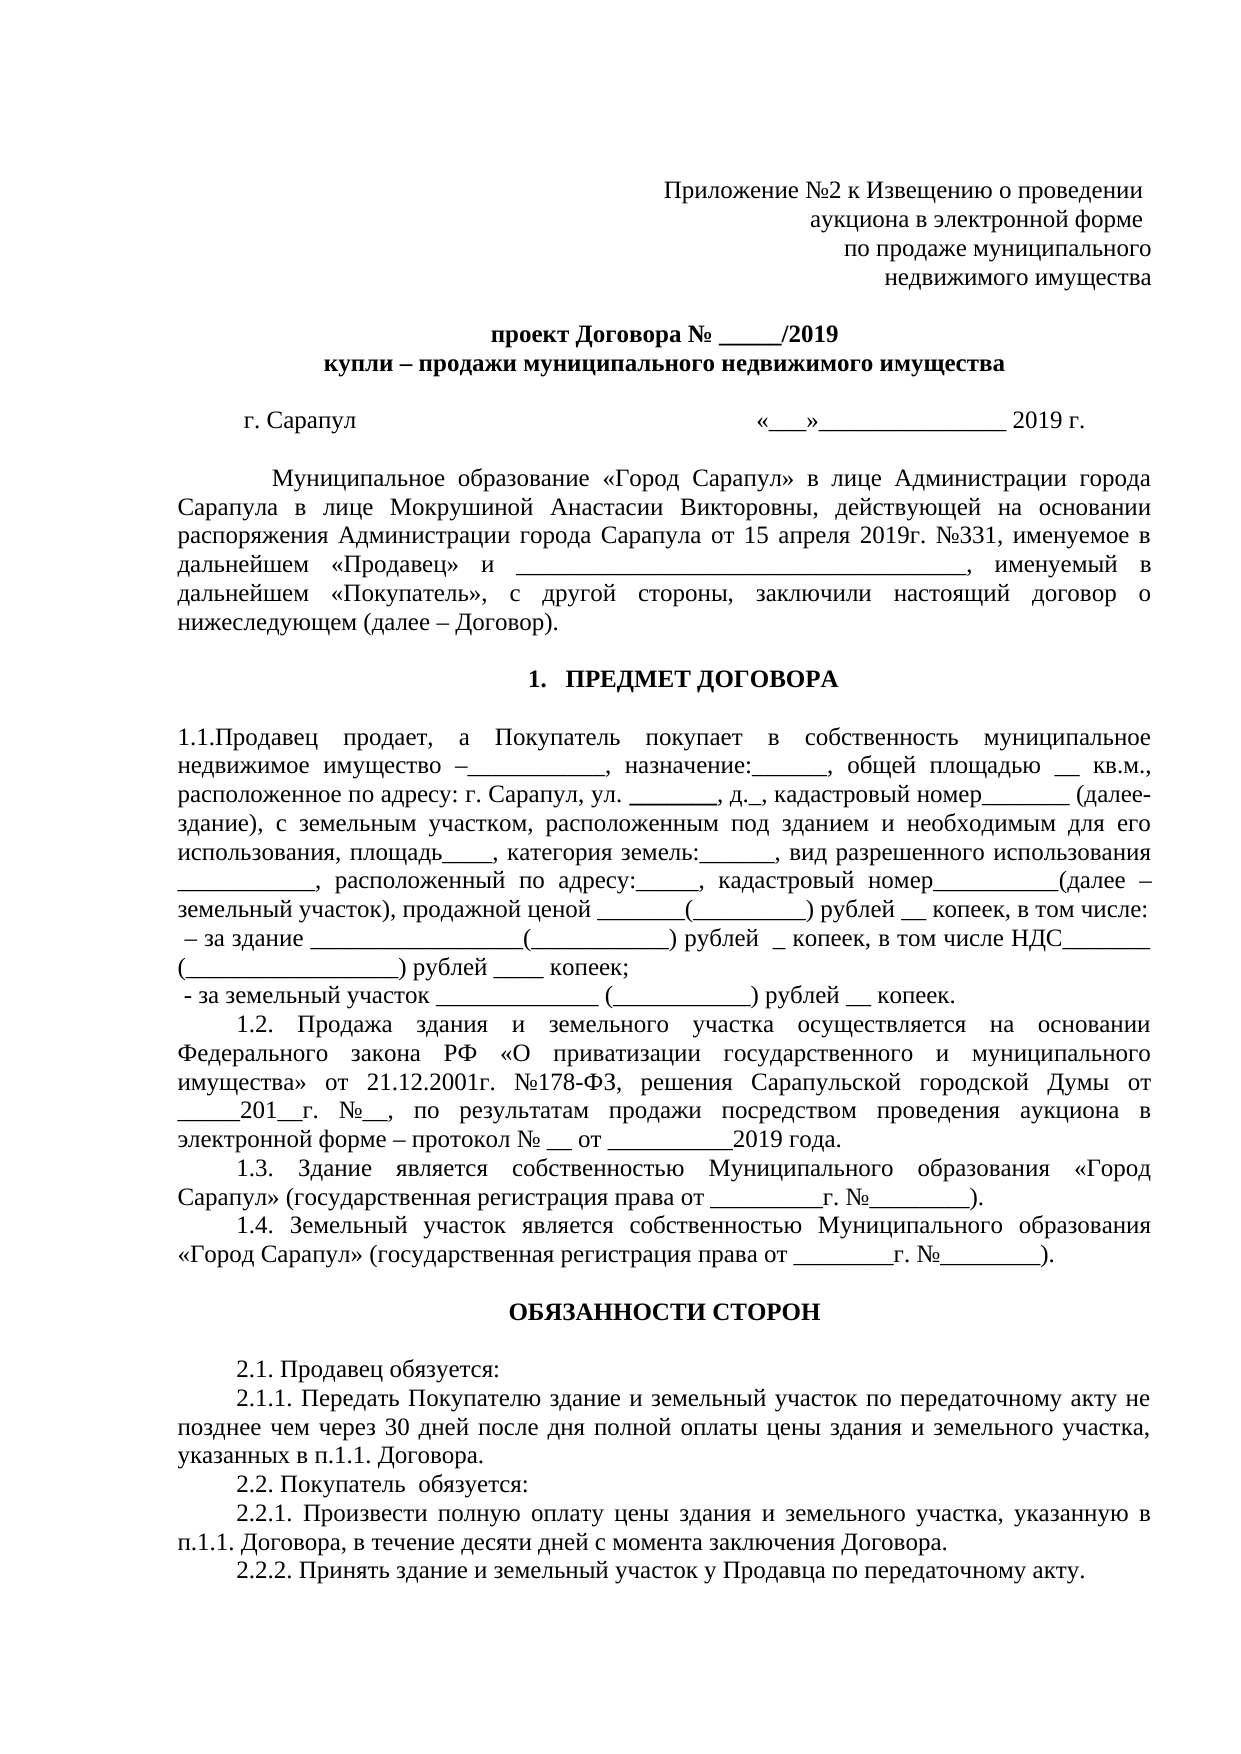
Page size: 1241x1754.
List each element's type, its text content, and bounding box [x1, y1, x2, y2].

text проект Договора № _____/2019 [177, 319, 1152, 348]
text 1.4. Земельный участок является собственностью Муниципального образования «Город Сарапул» (государственная регистрация права от ________г. №________). [177, 1211, 1152, 1268]
text ОБЯЗАННОСТИ СТОРОН [177, 1297, 1152, 1326]
text 1.3. Здание является собственностью Муниципального образования «Город Сарапул» (государственная регистрация права от _________г. №________). [177, 1153, 1152, 1211]
text 1.1.Продавец продает, а Покупатель покупает в собственность муниципальное недвижимое имущество –___________, назначение:______, общей площадью __ кв.м., расположенное по адресу: г. Сарапул, ул. _______, д._, кадастровый номер_______ (далее- здание), с земельным участком, расположенным под зданием и необходимым для его использования, площадь____, категория земель:______, вид разрешенного использования ___________, расположенный по адресу:_____, кадастровый номер__________(далее – земельный участок), продажной ценой _______(_________) рублей __ копеек, в том числе: [177, 722, 1152, 923]
text - за земельный участок _____________ (___________) рублей __ копеек. [177, 981, 1152, 1009]
text купли – продажи муниципального недвижимого имущества [177, 348, 1152, 377]
text 2.1. Продавец обязуется: [177, 1354, 1152, 1383]
list ПРЕДМЕТ ДОГОВОРА [215, 664, 1152, 693]
text 2.2. Покупатель обязуется: [177, 1469, 1152, 1498]
text 2.2.1. Произвести полную оплату цены здания и земельного участка, указанную в п.1.1. Договора, в течение десяти дней с момента заключения Договора. [177, 1498, 1152, 1556]
text по продаже муниципального [102, 233, 1152, 262]
text г. Сарапул «___»_______________ 2019 г. [177, 406, 1152, 434]
text Муниципальное образование «Город Сарапул» в лице Администрации города Сарапула в лице Мокрушиной Анастасии Викторовны, действующей на основании распоряжения Администрации города Сарапула от 15 апреля 2019г. №331, именуемое в дальнейшем «Продавец» и ____________________________________, именуемый в дальнейшем «Покупатель», с другой стороны, заключили настоящий договор о нижеследующем (далее – Договор). [177, 463, 1152, 636]
text 1.2. Продажа здания и земельного участка осуществляется на основании Федерального закона РФ «О приватизации государственного и муниципального имущества» от 21.12.2001г. №178-ФЗ, решения Сарапульской городской Думы от _____201__г. №__, по результатам продажи посредством проведения аукциона в электронной форме – протокол № __ от __________2019 года. [177, 1009, 1152, 1153]
text Приложение №2 к Извещению о проведении [177, 176, 1143, 204]
text аукциона в электронной форме [177, 204, 1143, 233]
text 2.2.2. Принять здание и земельный участок у Продавца по передаточному акту. [177, 1556, 1152, 1584]
text недвижимого имущества [102, 262, 1152, 291]
text – за здание _________________(___________) рублей _ копеек, в том числе НДС_______ (_________________) рублей ____ копеек; [177, 923, 1152, 981]
text 2.1.1. Передать Покупателю здание и земельный участок по передаточному акту не позднее чем через 30 дней после дня полной оплаты цены здания и земельного участка, указанных в п.1.1. Договора. [177, 1383, 1152, 1469]
